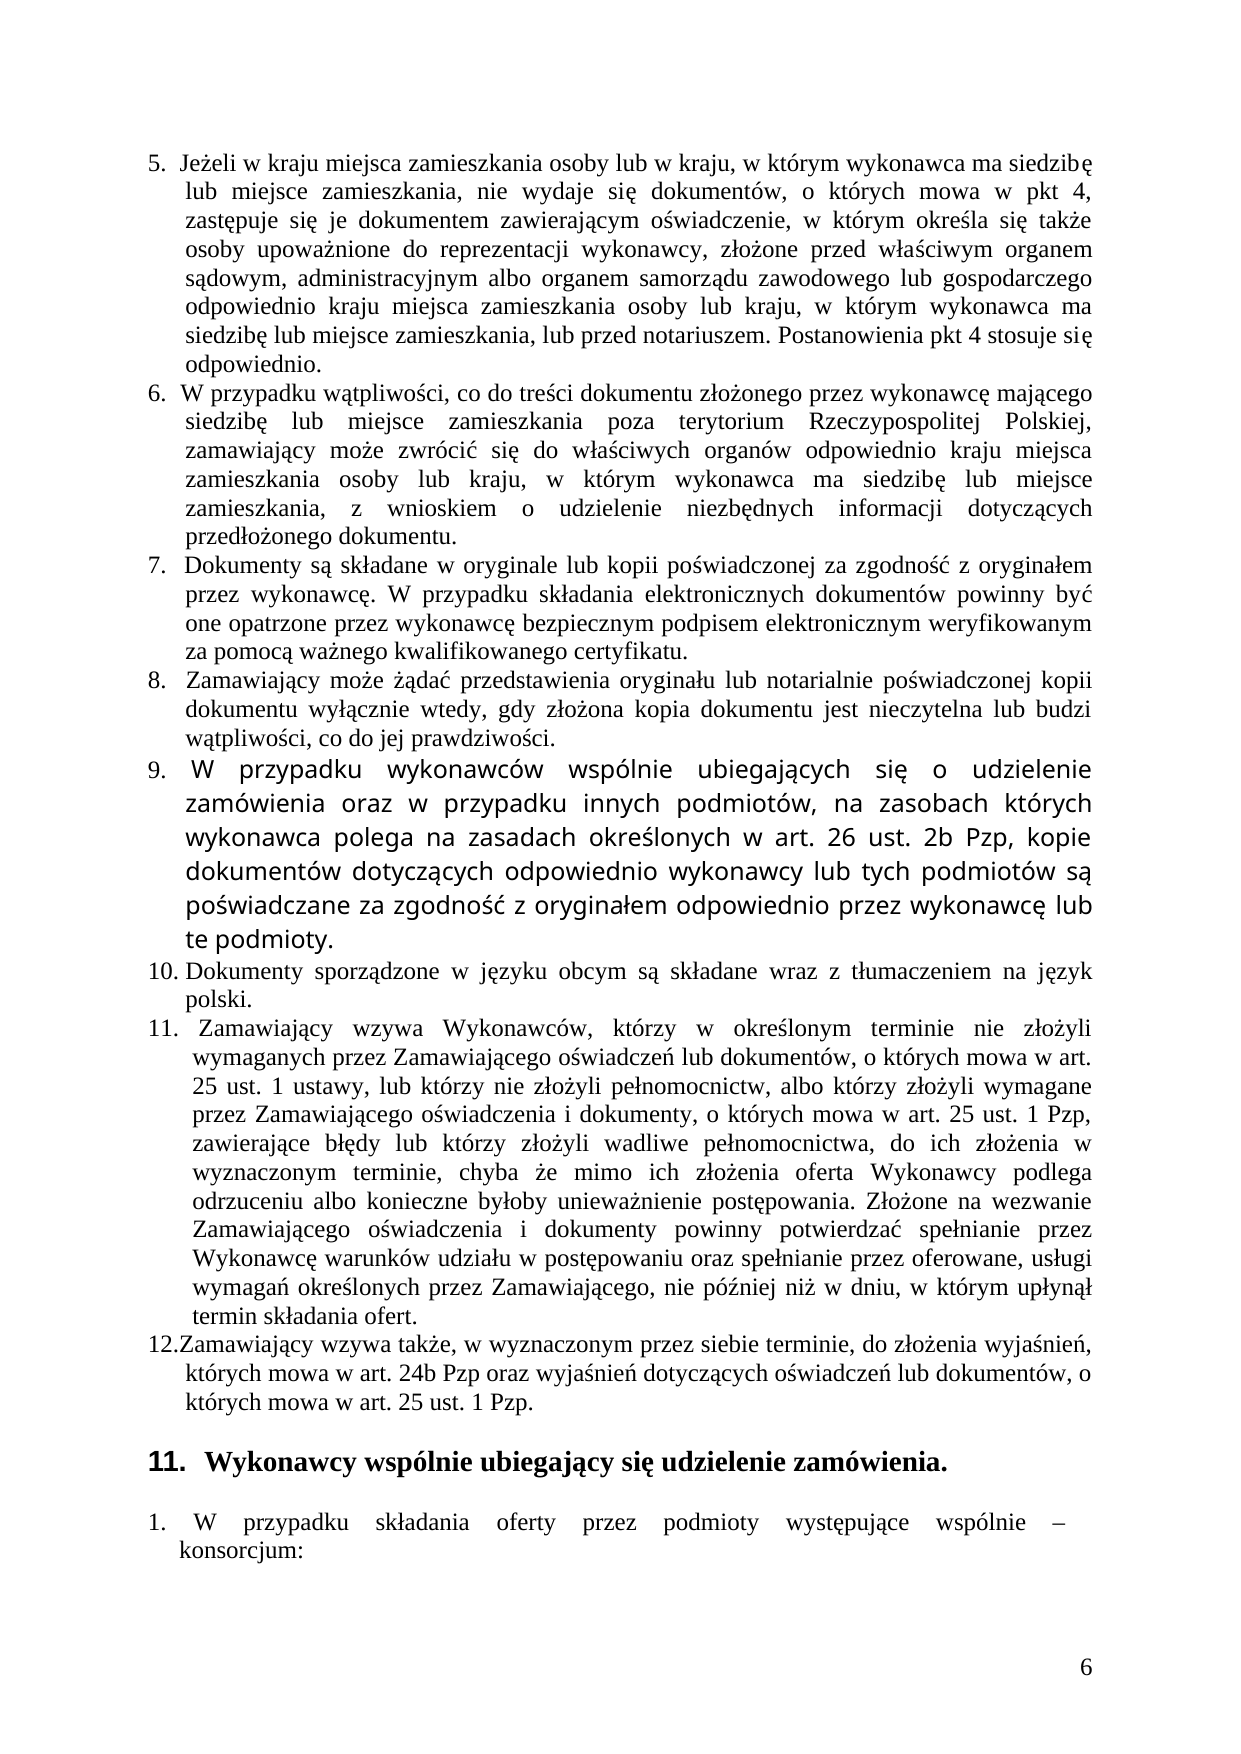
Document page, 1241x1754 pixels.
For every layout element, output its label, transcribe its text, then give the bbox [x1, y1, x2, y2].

text 12.Zamawiający wzywa także, w wyznaczonym przez siebie terminie, do złożenia wyjaśnień, których mowa w art. 24b Pzp oraz wyjaśnień dotyczących oświadczeń lub dokumentów, o których mowa w art. 25 ust. 1 Pzp. [148, 1329, 1093, 1416]
text 10. Dokumenty sporządzone w języku obcym są składane wraz z tłumaczeniem na język polski. [148, 956, 1093, 1013]
text 7. Dokumenty są składane w oryginale lub kopii poświadczonej za zgodność z oryginałem przez wykonawcę. W przypadku składania elektronicznych dokumentów powinny być one opatrzone przez wykonawcę bezpiecznym podpisem elektronicznym weryfikowanym za pomocą ważnego kwalifikowanego certyfikatu. [148, 550, 1093, 665]
text 9. W przypadku wykonawców wspólnie ubiegających się o udzielenie zamówienia oraz w przypadku innych podmiotów, na zasobach których wykonawca polega na zasadach określonych w art. 26 ust. 2b Pzp, kopie dokumentów dotyczących odpowiednio wykonawcy lub tych podmiotów są poświadczane za zgodność z oryginałem odpowiednio przez wykonawcę lub te podmioty. [148, 751, 1093, 956]
text 8. Zamawiający może żądać przedstawienia oryginału lub notarialnie poświadczonej kopii dokumentu wyłącznie wtedy, gdy złożona kopia dokumentu jest nieczytelna lub budzi wątpliwości, co do jej prawdziwości. [148, 665, 1093, 751]
text 11. Zamawiający wzywa Wykonawców, którzy w określonym terminie nie złożyli wymaganych przez Zamawiającego oświadczeń lub dokumentów, o których mowa w art. 25 ust. 1 ustawy, lub którzy nie złożyli pełnomocnictw, albo którzy złożyli wymagane przez Zamawiającego oświadczenia i dokumenty, o których mowa w art. 25 ust. 1 Pzp, zawierające błędy lub którzy złożyli wadliwe pełnomocnictwa, do ich złożenia w wyznaczonym terminie, chyba że mimo ich złożenia oferta Wykonawcy podlega odrzuceniu albo konieczne byłoby unieważnienie postępowania. Złożone na wezwanie Zamawiającego oświadczenia i dokumenty powinny potwierdzać spełnianie przez Wykonawcę warunków udziału w postępowaniu oraz spełnianie przez oferowane, usługi wymagań określonych przez Zamawiającego, nie później niż w dniu, w którym upłynął termin składania ofert. [148, 1013, 1093, 1329]
text 1. W przypadku składania oferty przez podmioty występujące wspólnie – konsorcjum: [148, 1507, 1093, 1564]
text 6. W przypadku wątpliwości, co do treści dokumentu złożonego przez wykonawcę mającego siedzibę lub miejsce zamieszkania poza terytorium Rzeczypospolitej Polskiej, zamawiający może zwrócić się do właściwych organów odpowiednio kraju miejsca zamieszkania osoby lub kraju, w którym wykonawca ma siedzibę lub miejsce zamieszkania, z wnioskiem o udzielenie niezbędnych informacji dotyczących przedłożonego dokumentu. [148, 378, 1093, 550]
text 5. Jeżeli w kraju miejsca zamieszkania osoby lub w kraju, w którym wykonawca ma siedzibę lub miejsce zamieszkania, nie wydaje się dokumentów, o których mowa w pkt 4, zastępuje się je dokumentem zawierającym oświadczenie, w którym określa się także osoby upoważnione do reprezentacji wykonawcy, złożone przed właściwym organem sądowym, administracyjnym albo organem samorządu zawodowego lub gospodarczego odpowiednio kraju miejsca zamieszkania osoby lub kraju, w którym wykonawca ma siedzibę lub miejsce zamieszkania, lub przed notariuszem. Postanowienia pkt 4 stosuje się odpowiednio. [148, 148, 1093, 378]
subtitle Wykonawcy wspólnie ubiegający się udzielenie zamówienia. [148, 1444, 1093, 1478]
